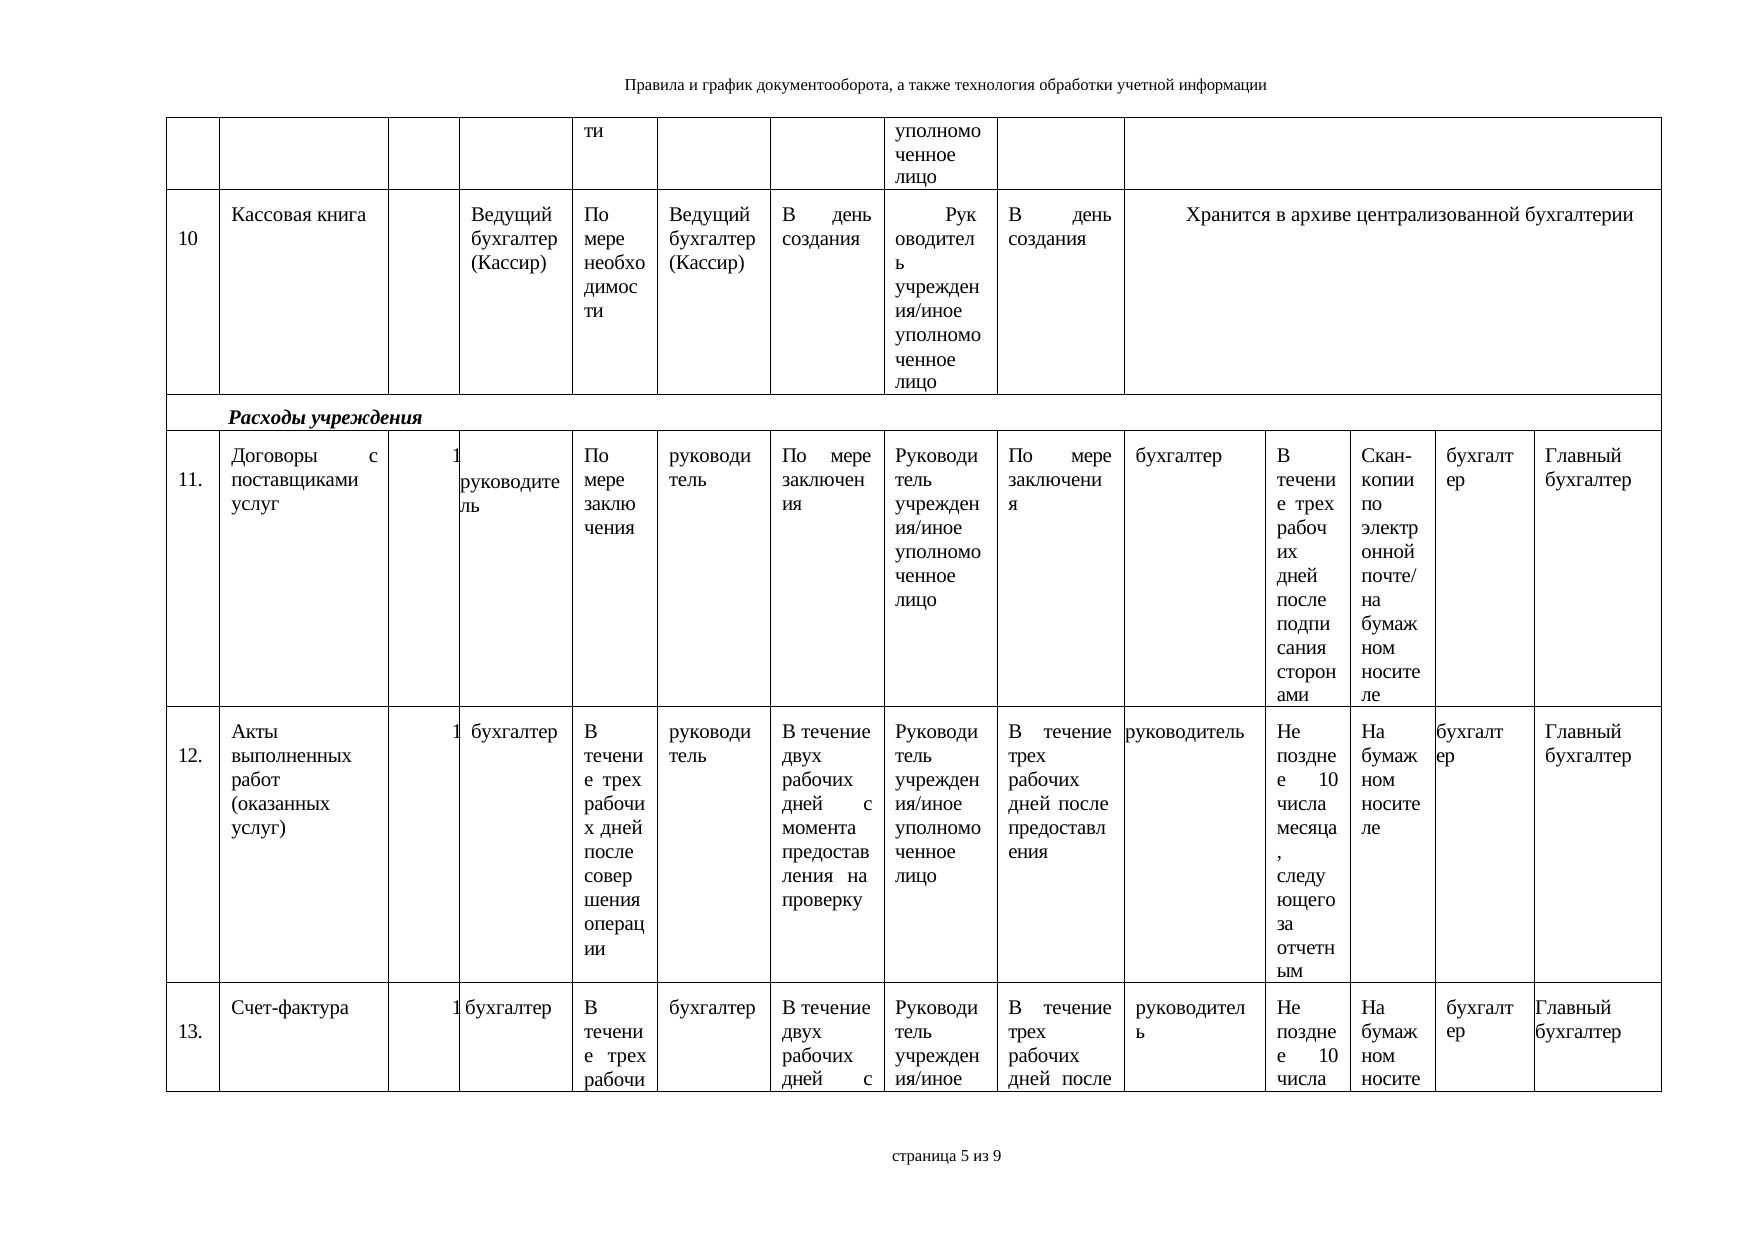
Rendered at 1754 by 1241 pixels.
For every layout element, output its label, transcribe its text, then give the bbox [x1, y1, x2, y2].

table_cell Хранится в архиве централизованной бухгалтерии [1125, 190, 1661, 393]
table_cell Рук оводител ь учрежден ия/иное уполномо ченное лицо [885, 190, 997, 393]
table_cell Расходы учреждения [167, 395, 1661, 430]
table_cell 13. [167, 983, 219, 1091]
table_cell бухгалт ер [1436, 983, 1534, 1091]
table_cell бухгалт ер [1436, 431, 1534, 706]
table_header уполномо ченное лицо [885, 118, 997, 189]
table_cell Ведущий бухгалтер (Кассир) [658, 190, 770, 393]
table_cell В течение двух рабочих дней с [771, 983, 884, 1091]
table_cell бухгалтер [460, 983, 572, 1091]
table_cell руководитель [658, 707, 770, 982]
table_cell 1 [389, 983, 459, 1091]
table_cell руководитель [1125, 983, 1265, 1091]
table_cell Руководи тель учрежден ия/иное уполномо ченное лицо [885, 431, 997, 706]
table_cell По мере заключени я [998, 431, 1124, 706]
table_cell Ведущий бухгалтер (Кассир) [460, 190, 572, 393]
table_cell На бумаж ном носите ле [1351, 707, 1435, 982]
table_cell Не поздне е 10 числа месяца , следу ющего за отчетн ым [1266, 707, 1350, 982]
table_cell В течение двух рабочих дней с момента предостав ления на проверку [771, 707, 884, 982]
table_cell По мере необхо димос ти [573, 190, 657, 393]
table_cell Скан- копии по электр онной почте/ на бумаж ном носите ле [1351, 431, 1435, 706]
table_cell На бумаж ном носите [1351, 983, 1435, 1091]
table_cell 1 [389, 431, 459, 706]
table_cell 1 [389, 707, 459, 982]
table_cell В течени е трех рабоч их дней после подпи сания сторон ами [1266, 431, 1350, 706]
table_cell Главный бухгалтер [1535, 983, 1661, 1091]
table_cell По мере заключен ия [771, 431, 884, 706]
table_cell В течени е трех рабочи [573, 983, 657, 1091]
table_cell Счет-фактура [220, 983, 388, 1091]
table_header [771, 118, 884, 189]
table_cell 12. [167, 707, 219, 982]
table_cell Главный бухгалтер [1535, 431, 1661, 706]
table_header [1125, 118, 1661, 189]
table_header [460, 118, 572, 189]
table_cell В день создания [771, 190, 884, 393]
table_cell 10 [167, 190, 219, 393]
table_cell По мере заклю чения [573, 431, 657, 706]
table_header [998, 118, 1124, 189]
table_cell Не поздне е 10 числа [1266, 983, 1350, 1091]
table_cell В день создания [998, 190, 1124, 393]
table_cell В течение трех рабочих дней после [998, 983, 1124, 1091]
table_header [220, 118, 388, 189]
table_cell бухгалт ер [1436, 707, 1534, 982]
table_cell Главный бухгалтер [1535, 707, 1661, 982]
table_cell бухгалтер [1125, 431, 1265, 706]
table_cell Руководи тель учрежден ия/иное уполномо ченное лицо [885, 707, 997, 982]
table_cell В течение трех рабочих дней после предоставл ения [998, 707, 1124, 982]
table_header [658, 118, 770, 189]
table_cell Договоры с поставщиками услуг [220, 431, 388, 706]
table_cell руководитель [658, 431, 770, 706]
table_cell [389, 190, 459, 393]
table_cell Кассовая книга [220, 190, 388, 393]
table_header ти [573, 118, 657, 189]
table_cell В течени е трех рабочи х дней после совер шения операц ии [573, 707, 657, 982]
table_header [167, 118, 219, 189]
table_cell руководитель [460, 431, 572, 706]
table_cell Акты выполненных работ (оказанных услуг) [220, 707, 388, 982]
table_cell бухгалтер [460, 707, 572, 982]
table_cell бухгалтер [658, 983, 770, 1091]
table_header [389, 118, 459, 189]
table_cell 11. [167, 431, 219, 706]
table_cell Руководи тель учрежден ия/иное [885, 983, 997, 1091]
table_cell руководитель [1125, 707, 1265, 982]
